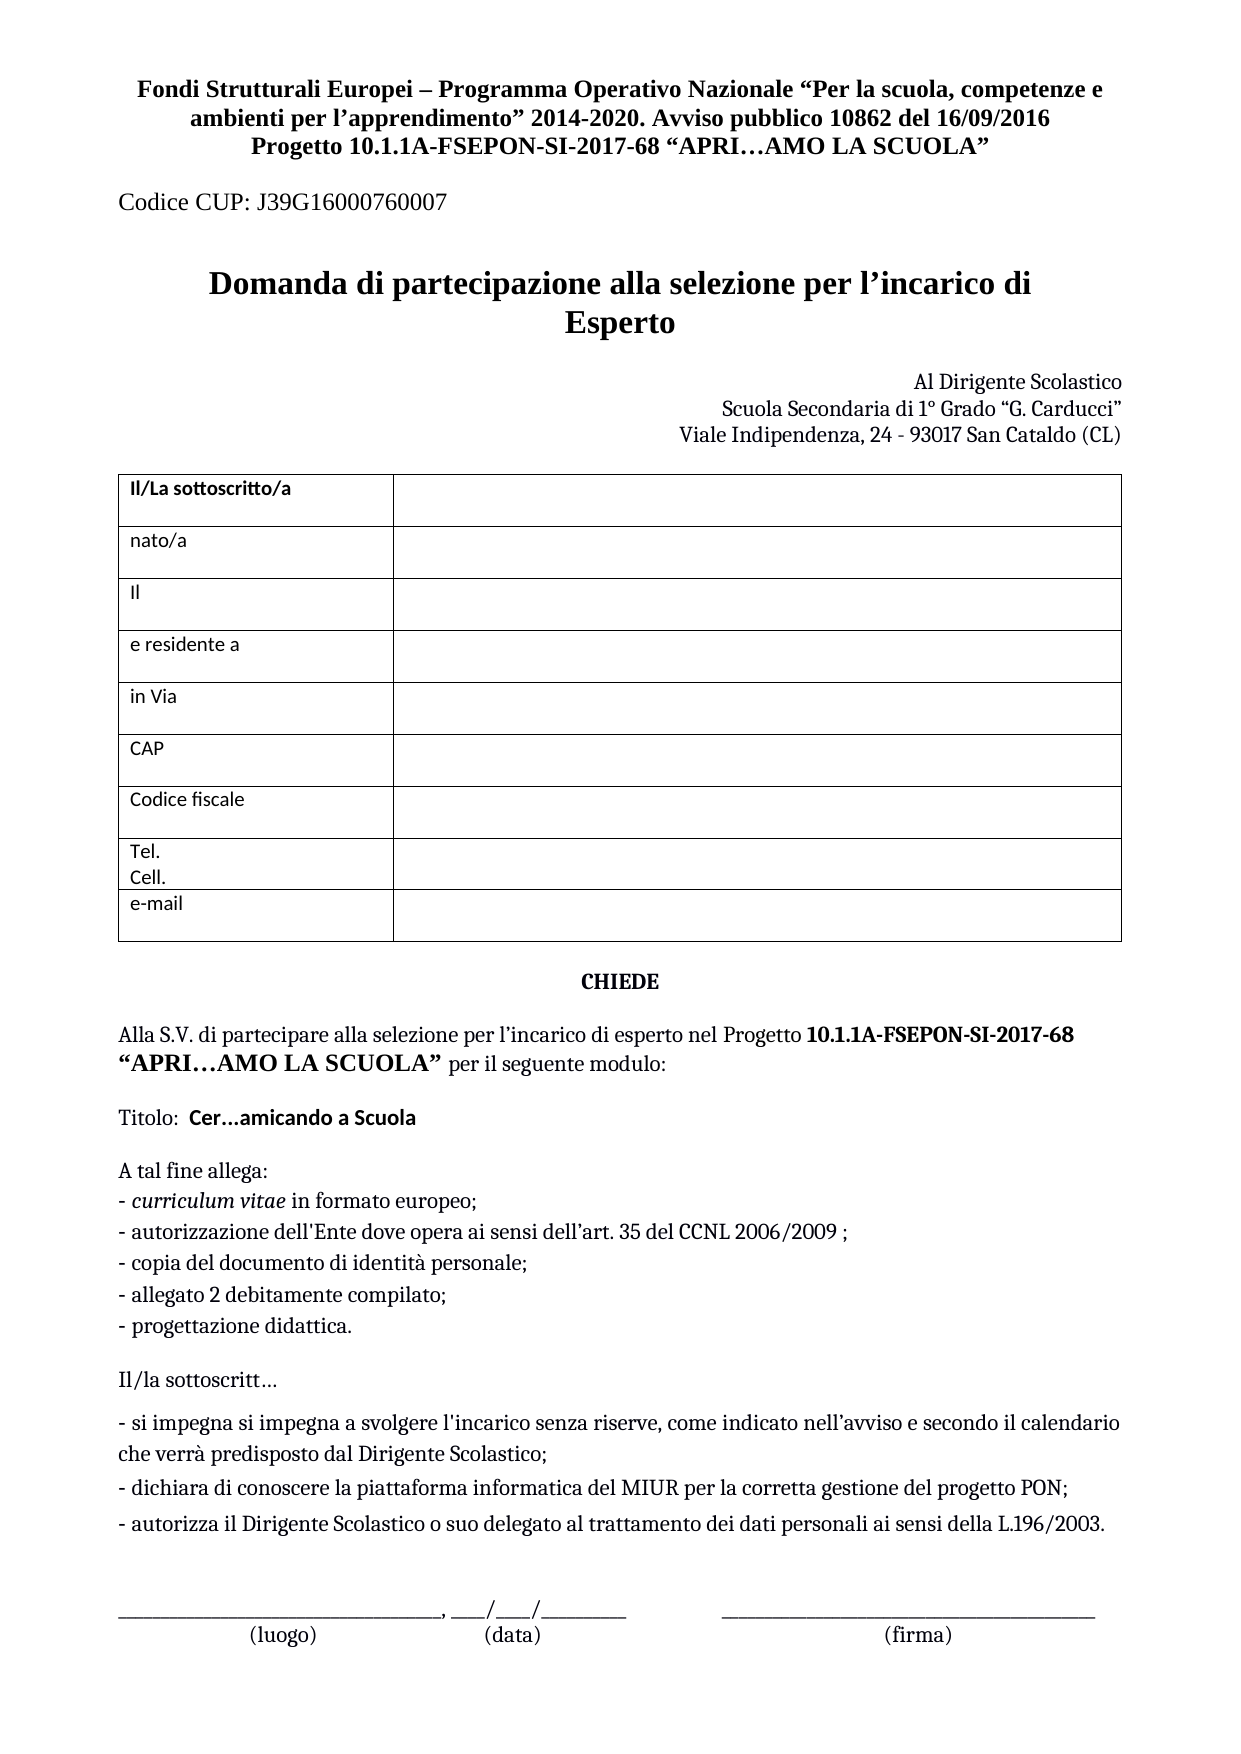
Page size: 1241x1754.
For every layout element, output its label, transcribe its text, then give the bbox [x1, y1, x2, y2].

table_cell [394, 527, 1121, 578]
text Al Dirigente Scolastico [118, 369, 1122, 395]
table_header Il/La sottoscritto/a [119, 475, 393, 526]
table_cell in Via [119, 683, 393, 734]
table_cell Il [119, 579, 393, 630]
text Codice CUP: J39G16000760007 [118, 187, 1122, 216]
text Viale Indipendenza, 24 - 93017 San Cataldo (CL) [118, 422, 1122, 448]
table_cell Tel. Cell. [119, 839, 393, 889]
text - autorizzazione dell'Ente dove opera ai sensi dell’art. 35 del CCNL 2006/2009 ; [118, 1215, 1122, 1246]
table_cell e residente a [119, 631, 393, 682]
text Fondi Strutturali Europei – Programma Operativo Nazionale “Per la scuola, competenze e ambienti per l’apprendimento” 2014-2020. Avviso pubblico 10862 del 16/09/2016 [118, 74, 1122, 131]
text CHIEDE [118, 969, 1122, 995]
table_cell [394, 839, 1121, 889]
text Alla S.V. di partecipare alla selezione per l’incarico di esperto nel Progetto 10.1.1A-FSEPON-SI-2017-68 “APRI…AMO LA SCUOLA” per il seguente modulo: [118, 1021, 1122, 1077]
text A tal fine allega: [118, 1157, 1122, 1184]
table_cell [394, 735, 1121, 786]
table_cell [394, 579, 1121, 630]
table_cell [394, 631, 1121, 682]
table_cell e-mail [119, 890, 393, 941]
table_cell [394, 787, 1121, 837]
text Esperto [118, 302, 1122, 340]
text - dichiara di conoscere la piattaforma informatica del MIUR per la corretta gestione del progetto PON; [118, 1471, 1122, 1502]
text Domanda di partecipazione alla selezione per l’incarico di [118, 263, 1122, 302]
table_cell [394, 683, 1121, 734]
text Titolo: Cer...amicando a Scuola [118, 1103, 1122, 1131]
table_cell Codice fiscale [119, 787, 393, 837]
table_header [394, 475, 1121, 526]
text - copia del documento di identità personale; [118, 1246, 1122, 1278]
text Il/la sottoscritt… [118, 1366, 1122, 1393]
text - autorizza il Dirigente Scolastico o suo delegato al trattamento dei dati personali ai sensi della L.196/2003. [118, 1507, 1122, 1538]
table_cell [394, 890, 1121, 941]
table_cell CAP [119, 735, 393, 786]
text (luogo) (data) (firma) [118, 1622, 1122, 1648]
text - allegato 2 debitamente compilato; [118, 1278, 1122, 1309]
text - progettazione didattica. [118, 1309, 1122, 1340]
text Progetto 10.1.1A-FSEPON-SI-2017-68 “APRI…AMO LA SCUOLA” [118, 131, 1122, 160]
text - curriculum vitae in formato europeo; [118, 1184, 1122, 1215]
text Scuola Secondaria di 1° Grado “G. Carducci” [118, 395, 1122, 422]
text - si impegna si impegna a svolgere l'incarico senza riserve, come indicato nell’avviso e secondo il calendario che verrà predisposto dal Dirigente Scolastico; [118, 1406, 1122, 1467]
text ______________________________________, ____/____/__________ ____________________________________________ [118, 1596, 1122, 1622]
table_cell nato/a [119, 527, 393, 578]
